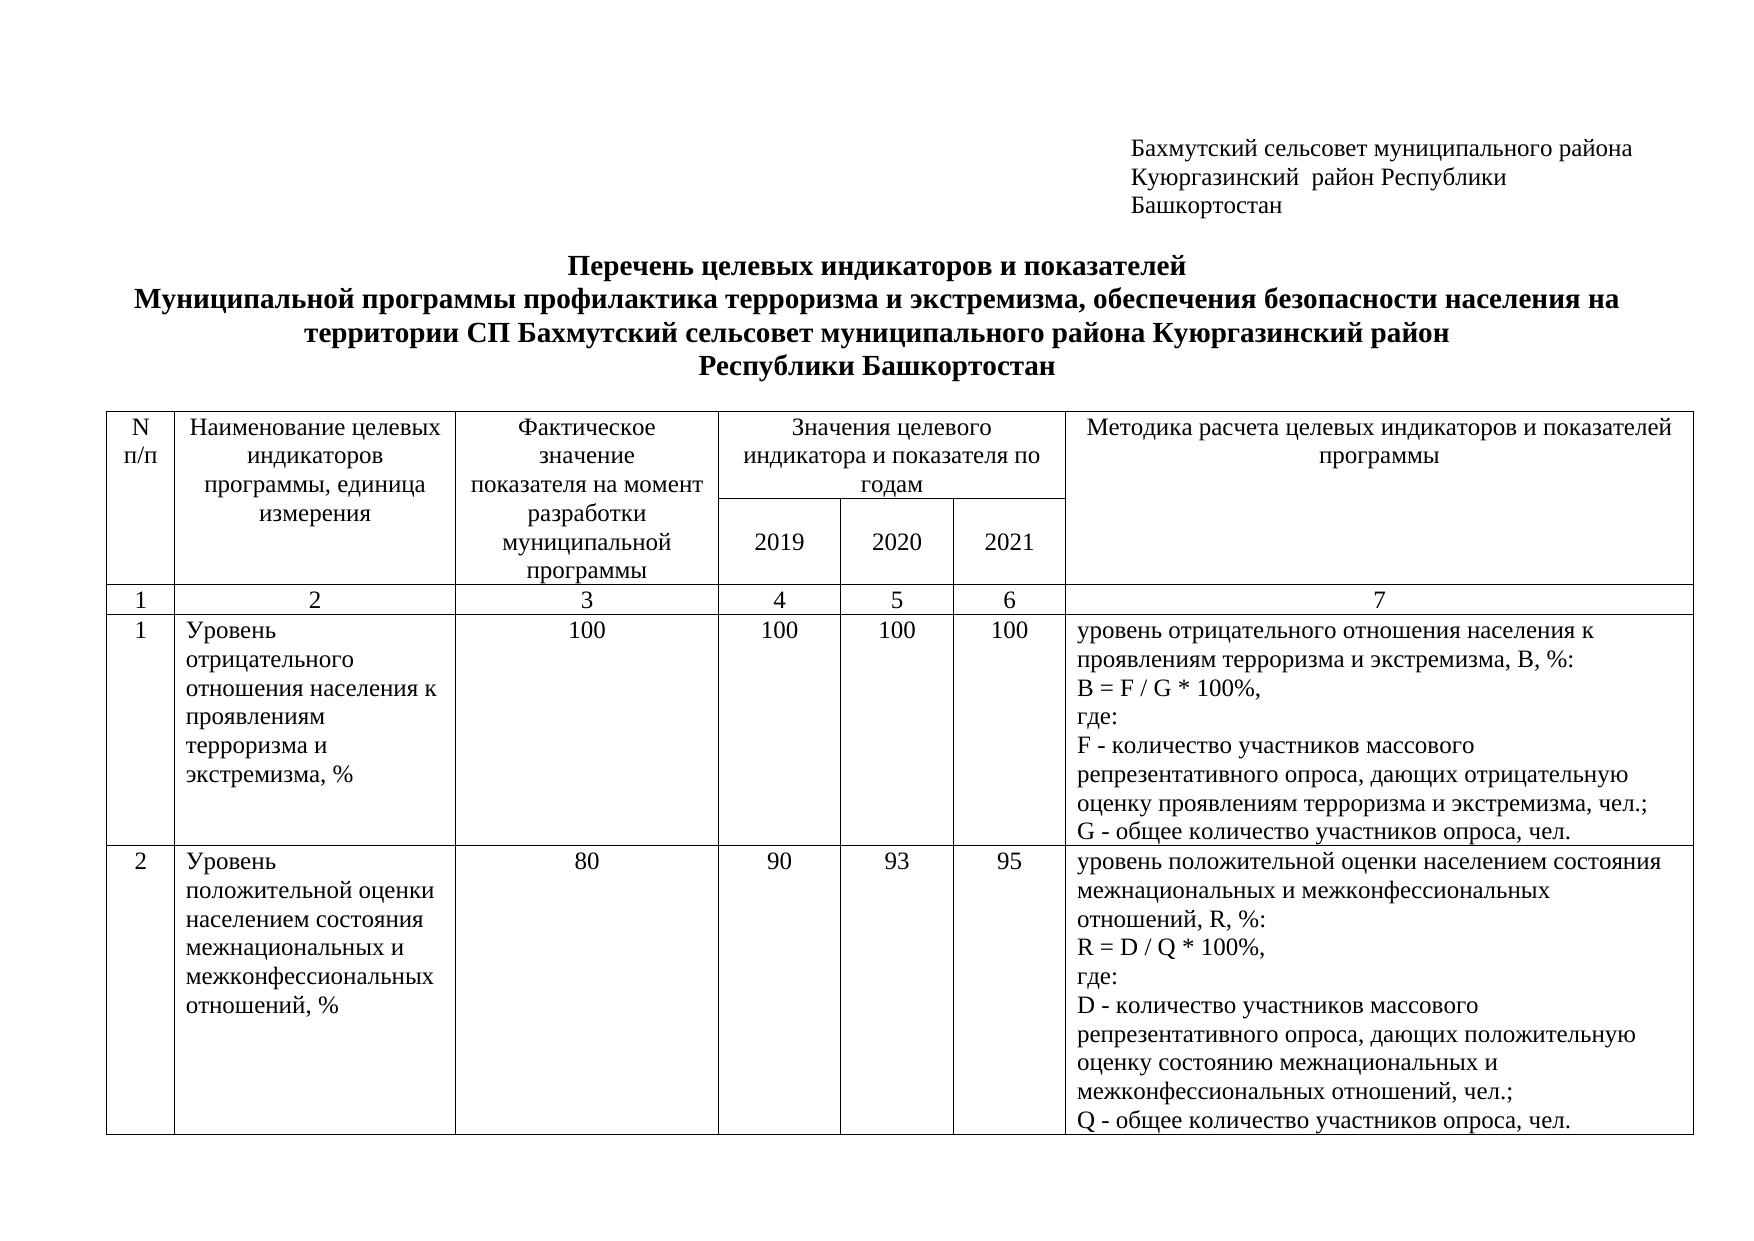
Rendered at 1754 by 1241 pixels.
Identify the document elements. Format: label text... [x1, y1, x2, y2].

table_cell 5 [841, 585, 953, 614]
table_cell 1 [107, 615, 174, 845]
table_cell 2021 [954, 499, 1065, 584]
table_cell 2020 [841, 499, 953, 584]
table_header N п/п [107, 412, 174, 584]
table_cell 93 [841, 846, 953, 1134]
table_cell 2 [107, 846, 174, 1134]
table_cell 2019 [719, 499, 840, 584]
table_cell 95 [954, 846, 1065, 1134]
table_cell 4 [719, 585, 840, 614]
text Перечень целевых индикаторов и показателей [118, 248, 1636, 281]
table_cell 6 [954, 585, 1065, 614]
table_cell 1 [107, 585, 174, 614]
table_cell Уровень положительной оценки населением состояния межнациональных и межконфессиональных отношений, % [175, 846, 455, 1134]
table_cell Уровень отрицательного отношения населения к проявлениям терроризма и экстремизма, % [175, 615, 455, 845]
text Бахмутский сельсовет муниципального района Куюргазинский район Республики Башкортостан [1131, 133, 1636, 219]
text Республики Башкортостан [118, 348, 1636, 382]
table_header Фактическое значение показателя на момент разработки муниципальной программы [456, 412, 718, 584]
table_cell 2 [175, 585, 455, 614]
table_cell 3 [456, 585, 718, 614]
text Муниципальной программы профилактика терроризма и экстремизма, обеспечения безопасности населения на территории СП Бахмутский сельсовет муниципального района Куюргазинский район [118, 281, 1636, 348]
table_cell 100 [719, 615, 840, 845]
table_cell уровень отрицательного отношения населения к проявлениям терроризма и экстремизма, В, %: В = F / G * 100%, где: F - количество участников массового репрезентативного опроса, дающих отрицательную оценку проявлениям терроризма и экстремизма, чел.; G - общее количество участников опроса, чел. [1066, 615, 1693, 845]
table_cell 100 [841, 615, 953, 845]
table_header Значения целевого индикатора и показателя по годам [719, 412, 1065, 498]
table_cell 90 [719, 846, 840, 1134]
table_cell 80 [456, 846, 718, 1134]
table_cell 100 [456, 615, 718, 845]
table_cell уровень положительной оценки населением состояния межнациональных и межконфессиональных отношений, R, %: R = D / Q * 100%, где: D - количество участников массового репрезентативного опроса, дающих положительную оценку состоянию межнациональных и межконфессиональных отношений, чел.; Q - общее количество участников опроса, чел. [1066, 846, 1693, 1134]
table_cell 100 [954, 615, 1065, 845]
table_header Методика расчета целевых индикаторов и показателей программы [1066, 412, 1693, 584]
table_cell 7 [1066, 585, 1693, 614]
table_header Наименование целевых индикаторов программы, единица измерения [175, 412, 455, 584]
